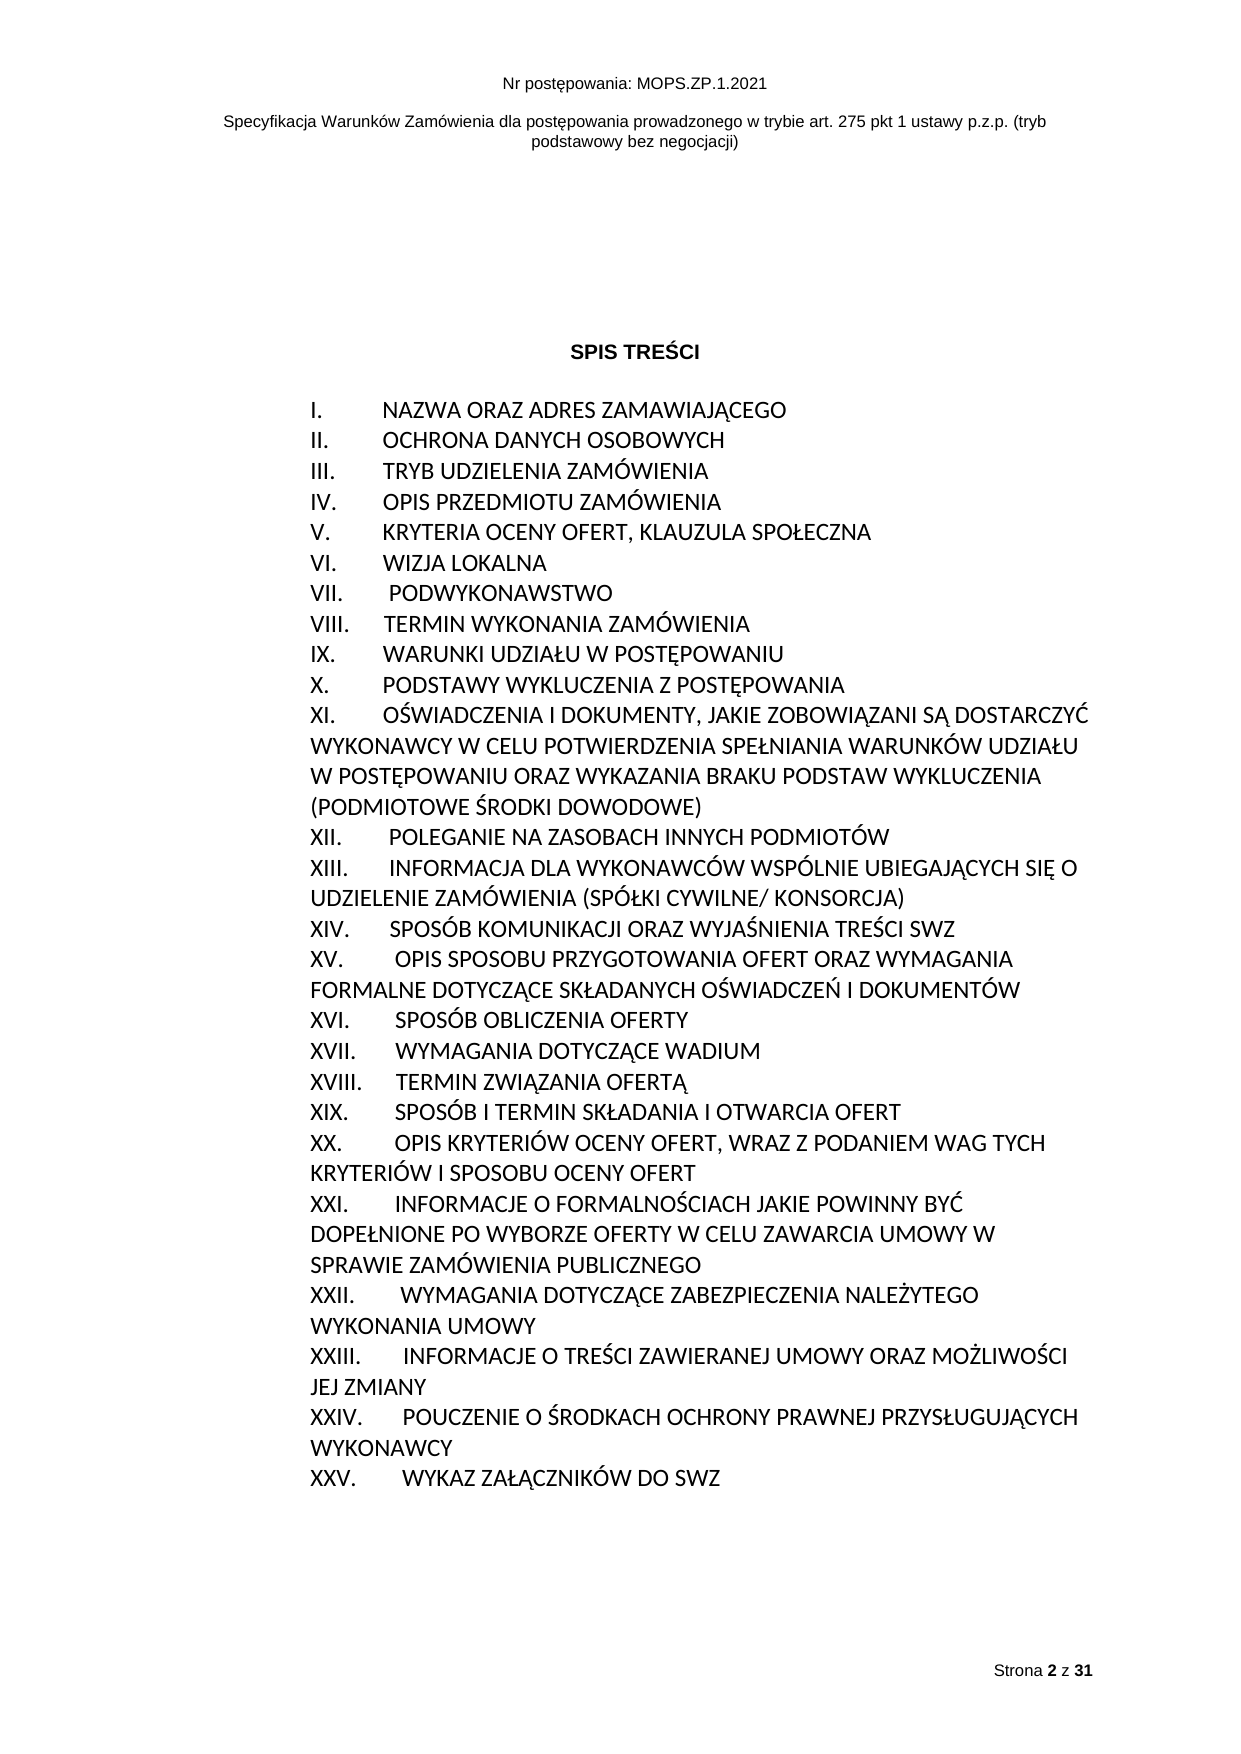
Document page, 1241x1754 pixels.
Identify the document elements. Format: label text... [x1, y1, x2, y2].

list INFORMACJA DLA WYKONAWCÓW WSPÓLNIE UBIEGAJĄCYCH SIĘ O UDZIELENIE ZAMÓWIENIA (SPÓŁKI CYWILNE/ KONSORCJA) [310, 852, 1092, 913]
list TRYB UDZIELENIA ZAMÓWIENIA [310, 455, 1092, 486]
list SPOSÓB KOMUNIKACJI ORAZ WYJAŚNIENIA TREŚCI SWZ [310, 913, 1092, 943]
text xxV. wykaz załączników do swz [310, 1462, 1092, 1493]
list SPOSÓB I TERMIN SKŁADANIA I OTWARCIA OFERT [310, 1096, 1092, 1127]
list podstawy wykluczenia z postępowania [310, 669, 1092, 699]
list KRYTERIA OCENY OFERT, klauzula społeczna [310, 516, 1092, 547]
text xxIV. POUCZENIE O ŚRODKACH OCHRONY PRAWNEJ PRZYSŁUGUJĄCYCH WYKONAWCY [310, 1401, 1092, 1462]
list OPIS KRYTERIÓW OCENY OFERT, WRAZ Z PODANIEM WAG TYCH KRYTERIÓW I SPOSOBU OCENY OFERT [310, 1127, 1092, 1188]
list OPIS SPOSOBU PRZYGOTOWANIA OFERT ORAZ WYMAGANIA FORMALNE DOTYCZĄCE SKŁADANYCH OŚWIADCZEŃ I DOKUMENTÓw [310, 943, 1092, 1004]
list OŚWIADCZENIA I DOKUMENTY, JAKIE ZOBOWIĄZANI SĄ DOSTARCZYĆ WYKONAWCY W CELU POTWIERDZENIA SPEŁNIANIA WARUNKÓW UDZIAŁU W POSTĘPOWANIU ORAZ WYKAZANIA BRAKU PODSTAW WYKLUCZENIA (PODMIOTOWE ŚRODKI DOWODOWE) [310, 699, 1092, 821]
text xxII. WYMAGANIA DOTYCZĄCE ZABEZPIECZENIA NALEŻYTEGO WYKONANIA UMOWY [310, 1279, 1092, 1340]
list wymagania dotyczące wadium [310, 1035, 1092, 1066]
list termin wykonania zamówienia [310, 608, 1092, 638]
list opis przedmiotu zamówienia [310, 486, 1092, 516]
list OCHRONA DANYCH OSOBOWYCH [310, 425, 1092, 455]
list termin związania ofertą [310, 1066, 1092, 1096]
list poleganie na zasobach innych podmiotów [310, 821, 1092, 852]
list podwykonawstwo [310, 577, 1092, 608]
text SPIS TREŚCI [177, 340, 1092, 364]
list INFORMACJE O FORMALNOŚCIACH JAKIE POWINNY BYĆ DOPEŁNIONE PO WYBORZE OFERTY W CELU ZAWARCIA UMOWY W SPRAWIE ZAMÓWIENIA PUBLICZNEGO [310, 1188, 1092, 1279]
list Sposób obliczenia oferty [310, 1004, 1092, 1035]
list NAZWA ORAZ ADRES ZAMAWIAJĄCEGO [310, 394, 1092, 425]
text xxIIi. INFORMACJE O TREŚCI ZAWIERANEJ UMOWY ORAZ MOŻLIWOŚCI JEJ ZMIANY [310, 1340, 1092, 1401]
list warunki udziału w postępowaniu [310, 638, 1092, 669]
list wizja lokalna [310, 547, 1092, 577]
